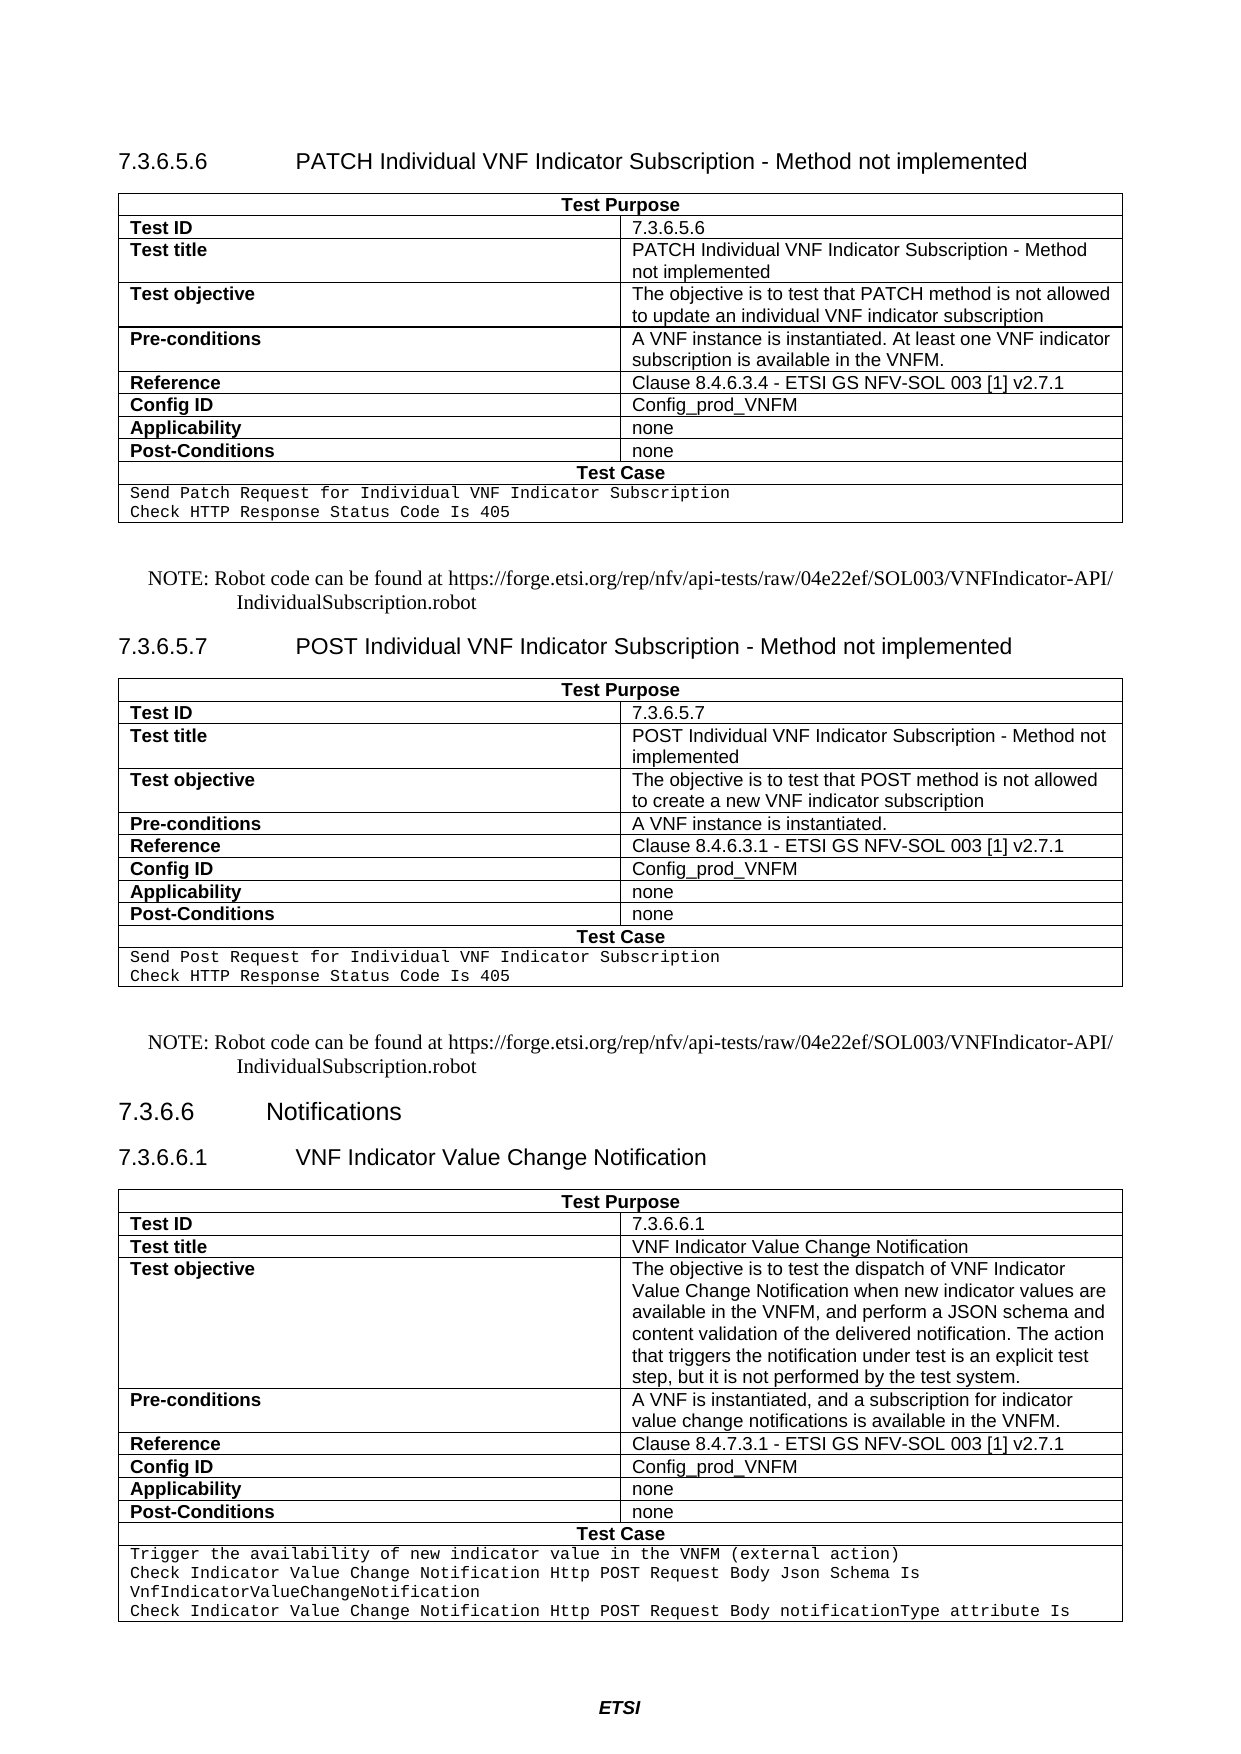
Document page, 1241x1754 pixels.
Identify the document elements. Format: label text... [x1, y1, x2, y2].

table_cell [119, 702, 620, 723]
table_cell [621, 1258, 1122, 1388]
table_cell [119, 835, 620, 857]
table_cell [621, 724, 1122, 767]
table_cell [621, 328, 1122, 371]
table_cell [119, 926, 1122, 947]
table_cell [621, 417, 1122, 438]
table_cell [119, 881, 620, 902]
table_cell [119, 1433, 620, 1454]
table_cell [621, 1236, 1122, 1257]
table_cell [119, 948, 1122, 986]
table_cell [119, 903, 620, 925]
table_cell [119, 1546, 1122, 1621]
subtitle 7.3.6.6.1 VNF Indicator Value Change Notification [118, 1144, 1122, 1171]
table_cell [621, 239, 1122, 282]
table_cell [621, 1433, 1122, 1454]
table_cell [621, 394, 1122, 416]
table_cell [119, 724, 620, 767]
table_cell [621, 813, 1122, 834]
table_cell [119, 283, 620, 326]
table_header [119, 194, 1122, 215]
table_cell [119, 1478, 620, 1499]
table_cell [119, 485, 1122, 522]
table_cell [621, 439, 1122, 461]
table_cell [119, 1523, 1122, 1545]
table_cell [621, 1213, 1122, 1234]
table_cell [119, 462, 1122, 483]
text NOTE: Robot code can be found at https://forge.etsi.org/rep/nfv/api-tests/raw/04e22ef/SOL003/VNFIndicator-API/IndividualSubscription.robot [148, 566, 1122, 614]
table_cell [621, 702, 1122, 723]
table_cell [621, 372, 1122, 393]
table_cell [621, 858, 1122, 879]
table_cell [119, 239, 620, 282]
subtitle 7.3.6.5.6 PATCH Individual VNF Indicator Subscription - Method not implemented [118, 148, 1122, 174]
text NOTE: Robot code can be found at https://forge.etsi.org/rep/nfv/api-tests/raw/04e22ef/SOL003/VNFIndicator-API/IndividualSubscription.robot [148, 1030, 1122, 1078]
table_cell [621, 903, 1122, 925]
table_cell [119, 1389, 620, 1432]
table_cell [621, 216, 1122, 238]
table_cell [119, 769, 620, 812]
subtitle 7.3.6.6 Notifications [118, 1097, 1122, 1126]
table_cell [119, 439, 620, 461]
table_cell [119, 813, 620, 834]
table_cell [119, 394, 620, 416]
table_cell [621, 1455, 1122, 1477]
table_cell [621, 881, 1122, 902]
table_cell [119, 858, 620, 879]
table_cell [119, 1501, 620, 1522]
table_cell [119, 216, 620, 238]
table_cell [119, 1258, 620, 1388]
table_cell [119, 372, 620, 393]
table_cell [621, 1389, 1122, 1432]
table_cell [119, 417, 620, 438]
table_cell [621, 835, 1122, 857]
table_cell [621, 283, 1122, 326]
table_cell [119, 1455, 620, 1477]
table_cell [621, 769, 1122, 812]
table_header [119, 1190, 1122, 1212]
subtitle 7.3.6.5.7 POST Individual VNF Indicator Subscription - Method not implemented [118, 633, 1122, 659]
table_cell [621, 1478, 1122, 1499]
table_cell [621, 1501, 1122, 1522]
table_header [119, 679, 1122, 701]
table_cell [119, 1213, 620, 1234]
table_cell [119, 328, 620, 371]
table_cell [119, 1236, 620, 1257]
